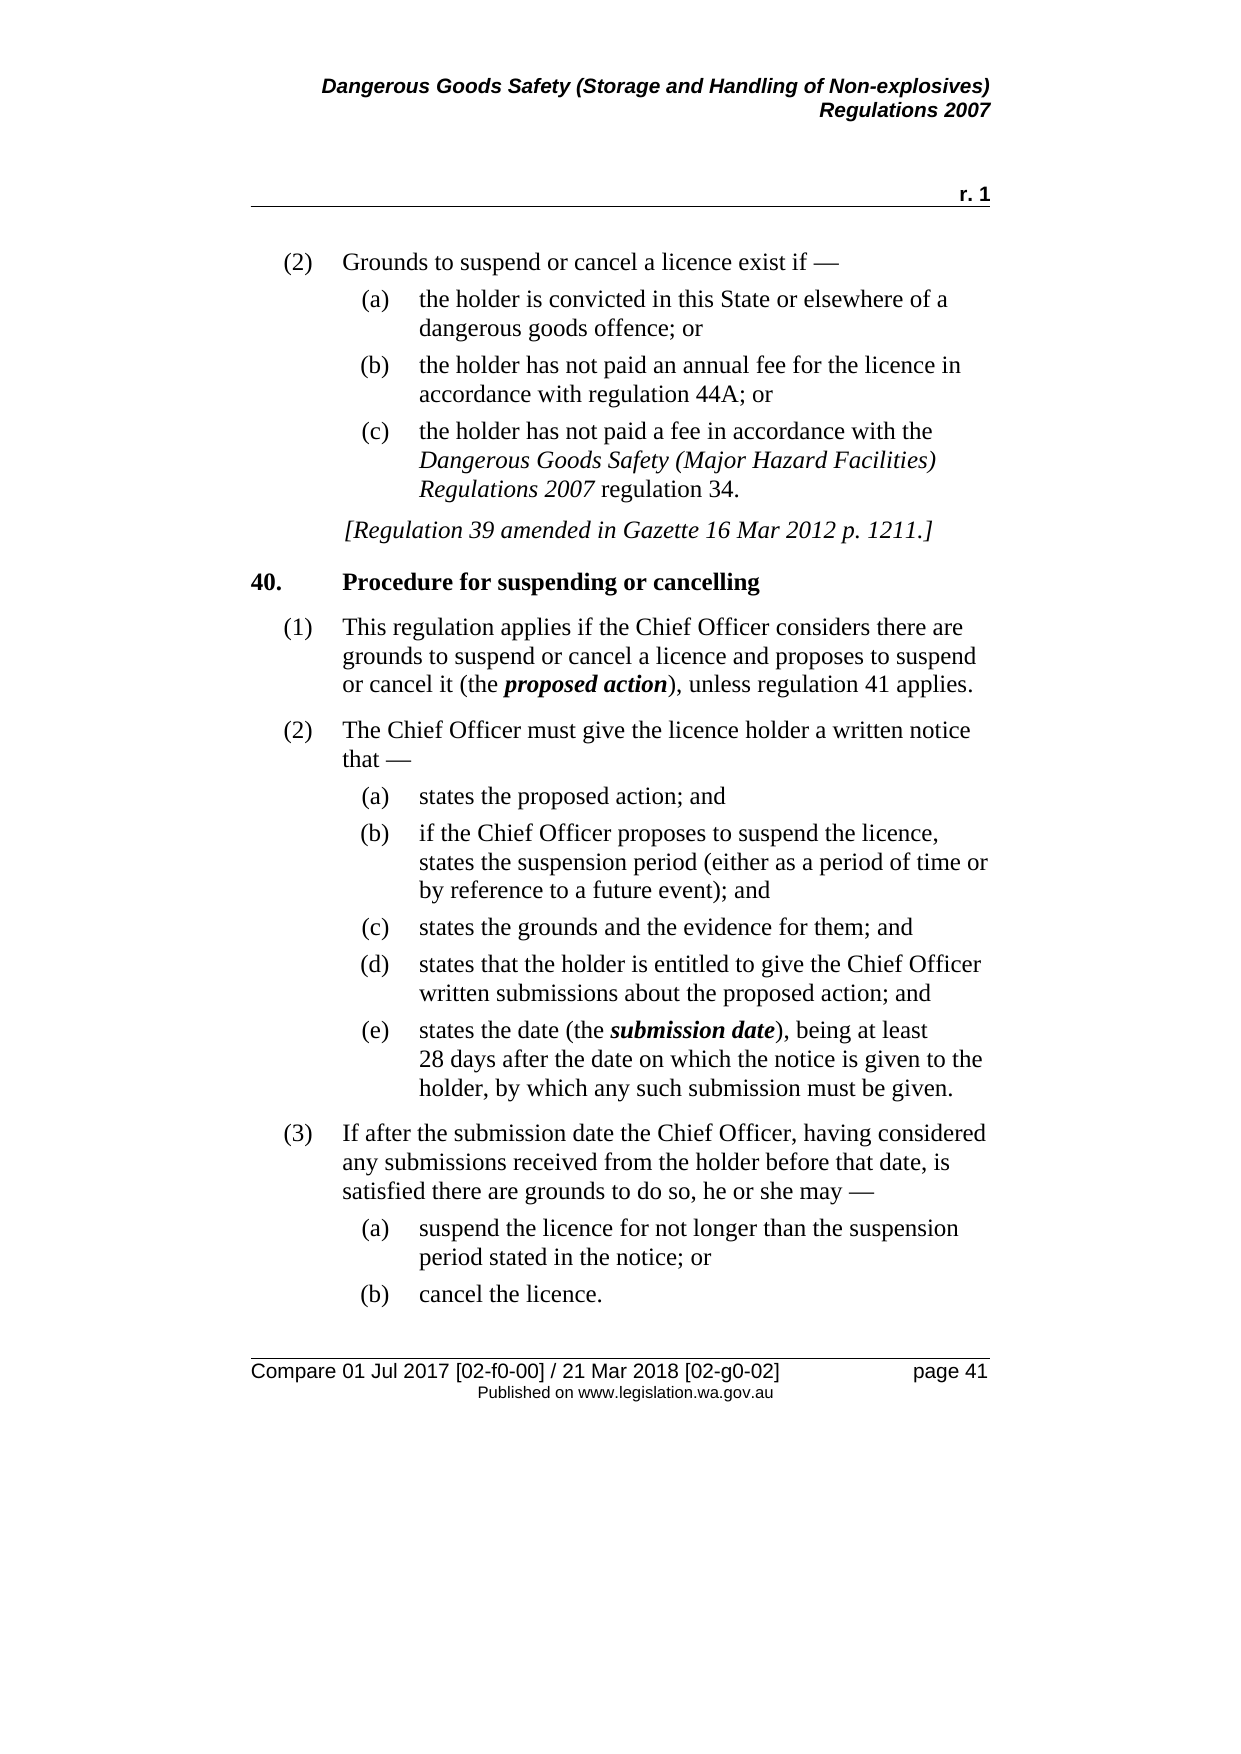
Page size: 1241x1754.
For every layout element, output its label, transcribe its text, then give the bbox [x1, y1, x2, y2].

text (2) Grounds to suspend or cancel a licence exist if — [251, 247, 990, 276]
text (2) The Chief Officer must give the licence holder a written notice that — [251, 715, 990, 772]
text (c) states the grounds and the evidence for them; and [251, 912, 990, 941]
text (b) the holder has not paid an annual fee for the licence in accordance with regulation 44A; or [251, 350, 990, 408]
text (b) if the Chief Officer proposes to suspend the licence, states the suspension period (either as a period of time or by reference to a future event); and [251, 818, 990, 904]
text (3) If after the submission date the Chief Officer, having considered any submissions received from the holder before that date, is satisfied there are grounds to do so, he or she may — [251, 1118, 990, 1204]
text (a) the holder is convicted in this State or elsewhere of a dangerous goods offence; or [251, 284, 990, 342]
text (1) This regulation applies if the Chief Officer considers there are grounds to suspend or cancel a licence and proposes to suspend or cancel it (the proposed action), unless regulation 41 applies. [251, 612, 990, 698]
text (c) the holder has not paid a fee in accordance with the Dangerous Goods Safety (Major Hazard Facilities) Regulations 2007 regulation 34. [251, 416, 990, 502]
text [Regulation 39 amended in Gazette 16 Mar 2012 p. 1211.] [251, 515, 990, 544]
text (e) states the date (the submission date), being at least 28 days after the date on which the notice is given to the holder, by which any such submission must be given. [251, 1015, 990, 1102]
subtitle 40. Procedure for suspending or cancelling [251, 567, 990, 595]
text (b) cancel the licence. [251, 1279, 990, 1307]
text (a) suspend the licence for not longer than the suspension period stated in the notice; or [251, 1213, 990, 1270]
text (a) states the proposed action; and [251, 781, 990, 809]
text (d) states that the holder is entitled to give the Chief Officer written submissions about the proposed action; and [251, 949, 990, 1007]
